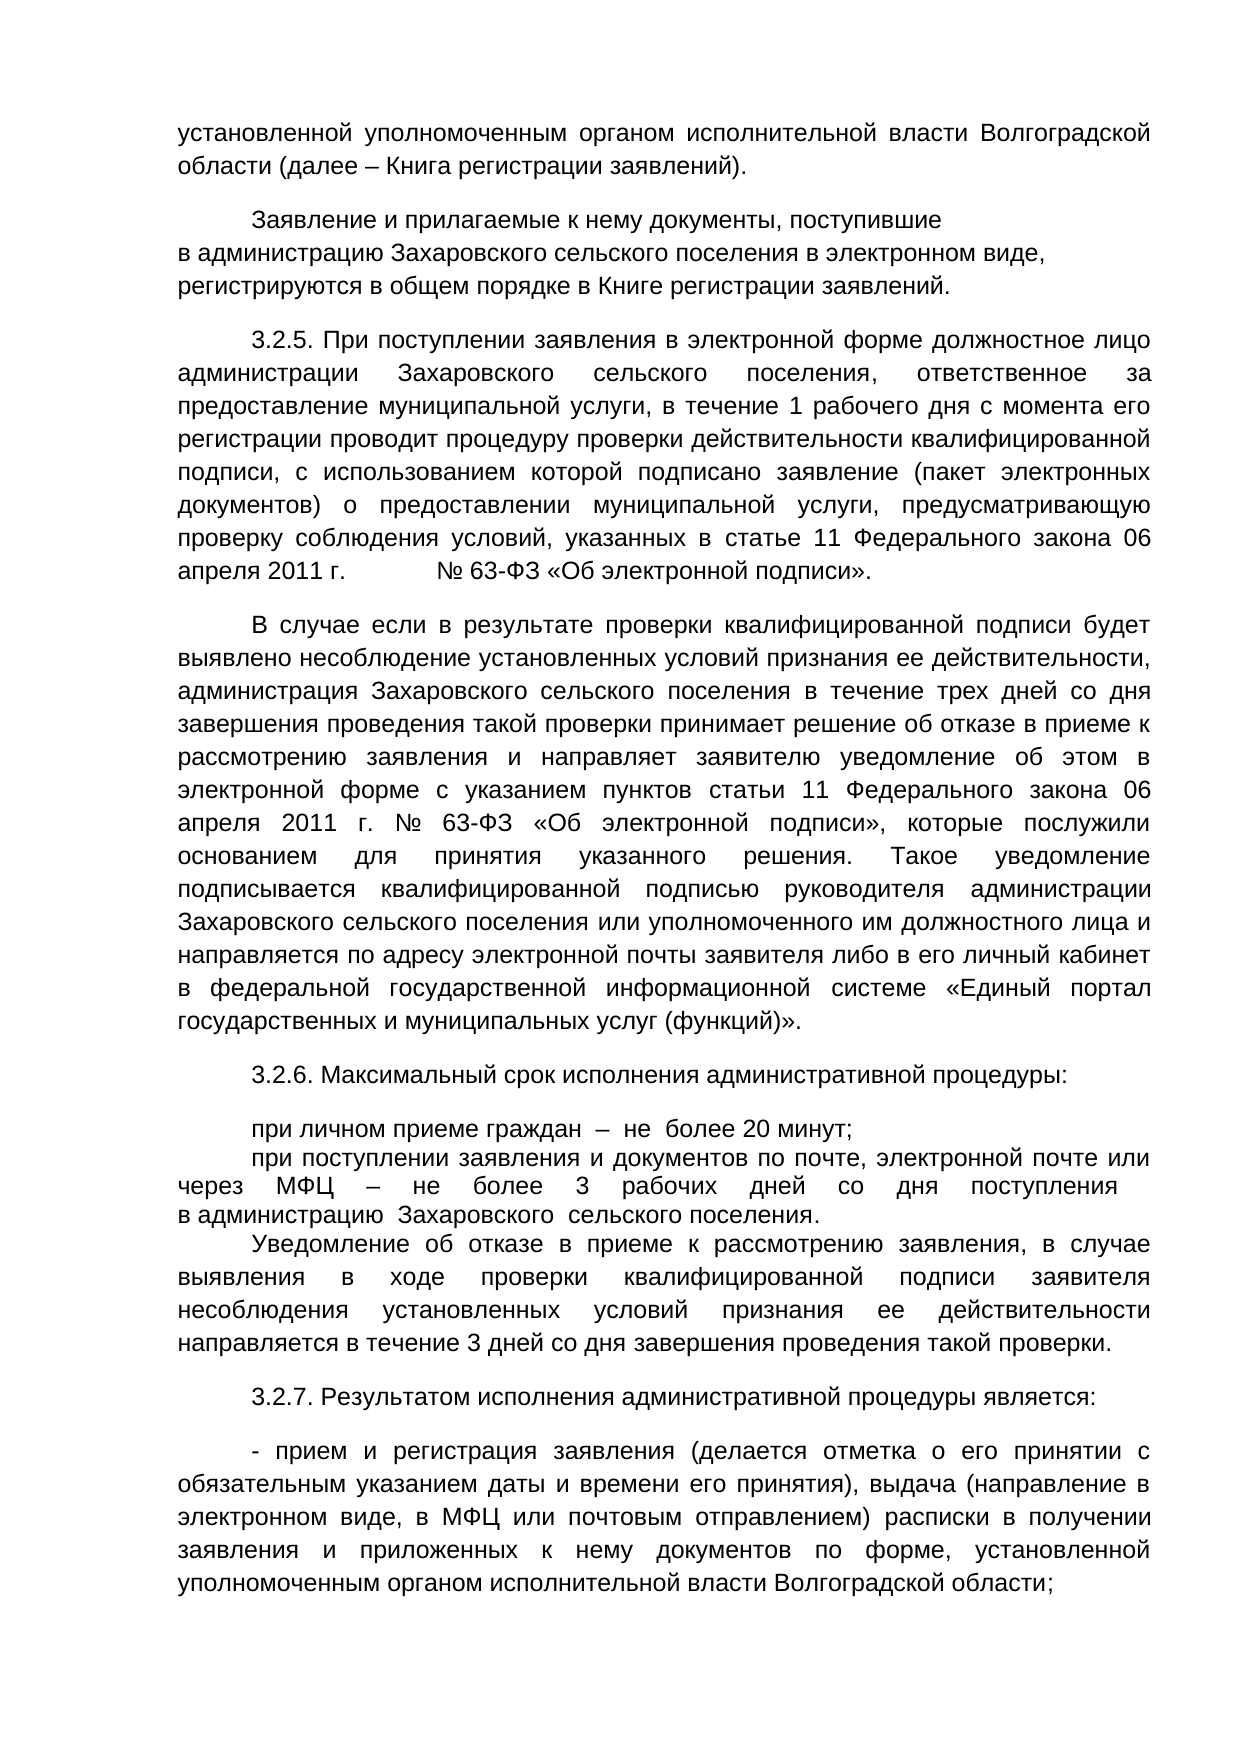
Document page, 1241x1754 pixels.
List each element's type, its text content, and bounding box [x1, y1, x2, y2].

text Заявление и прилагаемые к нему документы, поступившие в администрацию Захаровского сельского поселения в электронном виде, регистрируются в общем порядке в Книге регистрации заявлений. [177, 205, 1152, 300]
text 3.2.5. При поступлении заявления в электронной форме должностное лицо администрации Захаровского сельского поселения, ответственное за предоставление муниципальной услуги, в течение 1 рабочего дня с момента его регистрации проводит процедуру проверки действительности квалифицированной подписи, с использованием которой подписано заявление (пакет электронных документов) о предоставлении муниципальной услуги, предусматривающую проверку соблюдения условий, указанных в статье 11 Федерального закона 06 апреля . № 63-ФЗ «Об электронной подписи». [177, 325, 1152, 585]
text - прием и регистрация заявления (делается отметка о его принятии с обязательным указанием даты и времени его принятия), выдача (направление в электронном виде, в МФЦ или почтовым отправлением) расписки в получении заявления и приложенных к нему документов по форме, установленной уполномоченным органом исполнительной власти Волгоградской области; [177, 1436, 1152, 1596]
text 3.2.7. Результатом исполнения административной процедуры является: [177, 1382, 1152, 1411]
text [177, 118, 1152, 180]
text 3.2.6. Максимальный срок исполнения административной процедуры: [177, 1060, 1152, 1089]
text Уведомление об отказе в приеме к рассмотрению заявления, в случае выявления в ходе проверки квалифицированной подписи заявителя несоблюдения установленных условий признания ее действительности направляется в течение 3 дней со дня завершения проведения такой проверки. [177, 1229, 1152, 1357]
text при личном приеме граждан – не более 20 минут; [177, 1114, 1152, 1143]
text при поступлении заявления и документов по почте, электронной почте или через МФЦ – не более 3 рабочих дней со дня поступления в администрацию Захаровского сельского поселения. [177, 1143, 1152, 1229]
text В случае если в результате проверки квалифицированной подписи будет выявлено несоблюдение установленных условий признания ее действительности, администрация Захаровского сельского поселения в течение трех дней со дня завершения проведения такой проверки принимает решение об отказе в приеме к рассмотрению заявления и направляет заявителю уведомление об этом в электронной форме с указанием пунктов статьи 11 Федерального закона 06 апреля . № 63-ФЗ «Об электронной подписи», которые послужили основанием для принятия указанного решения. Такое уведомление подписывается квалифицированной подписью руководителя администрации Захаровского сельского поселения или уполномоченного им должностного лица и направляется по адресу электронной почты заявителя либо в его личный кабинет в федеральной государственной информационной системе «Единый портал государственных и муниципальных услуг (функций)». [177, 610, 1152, 1035]
